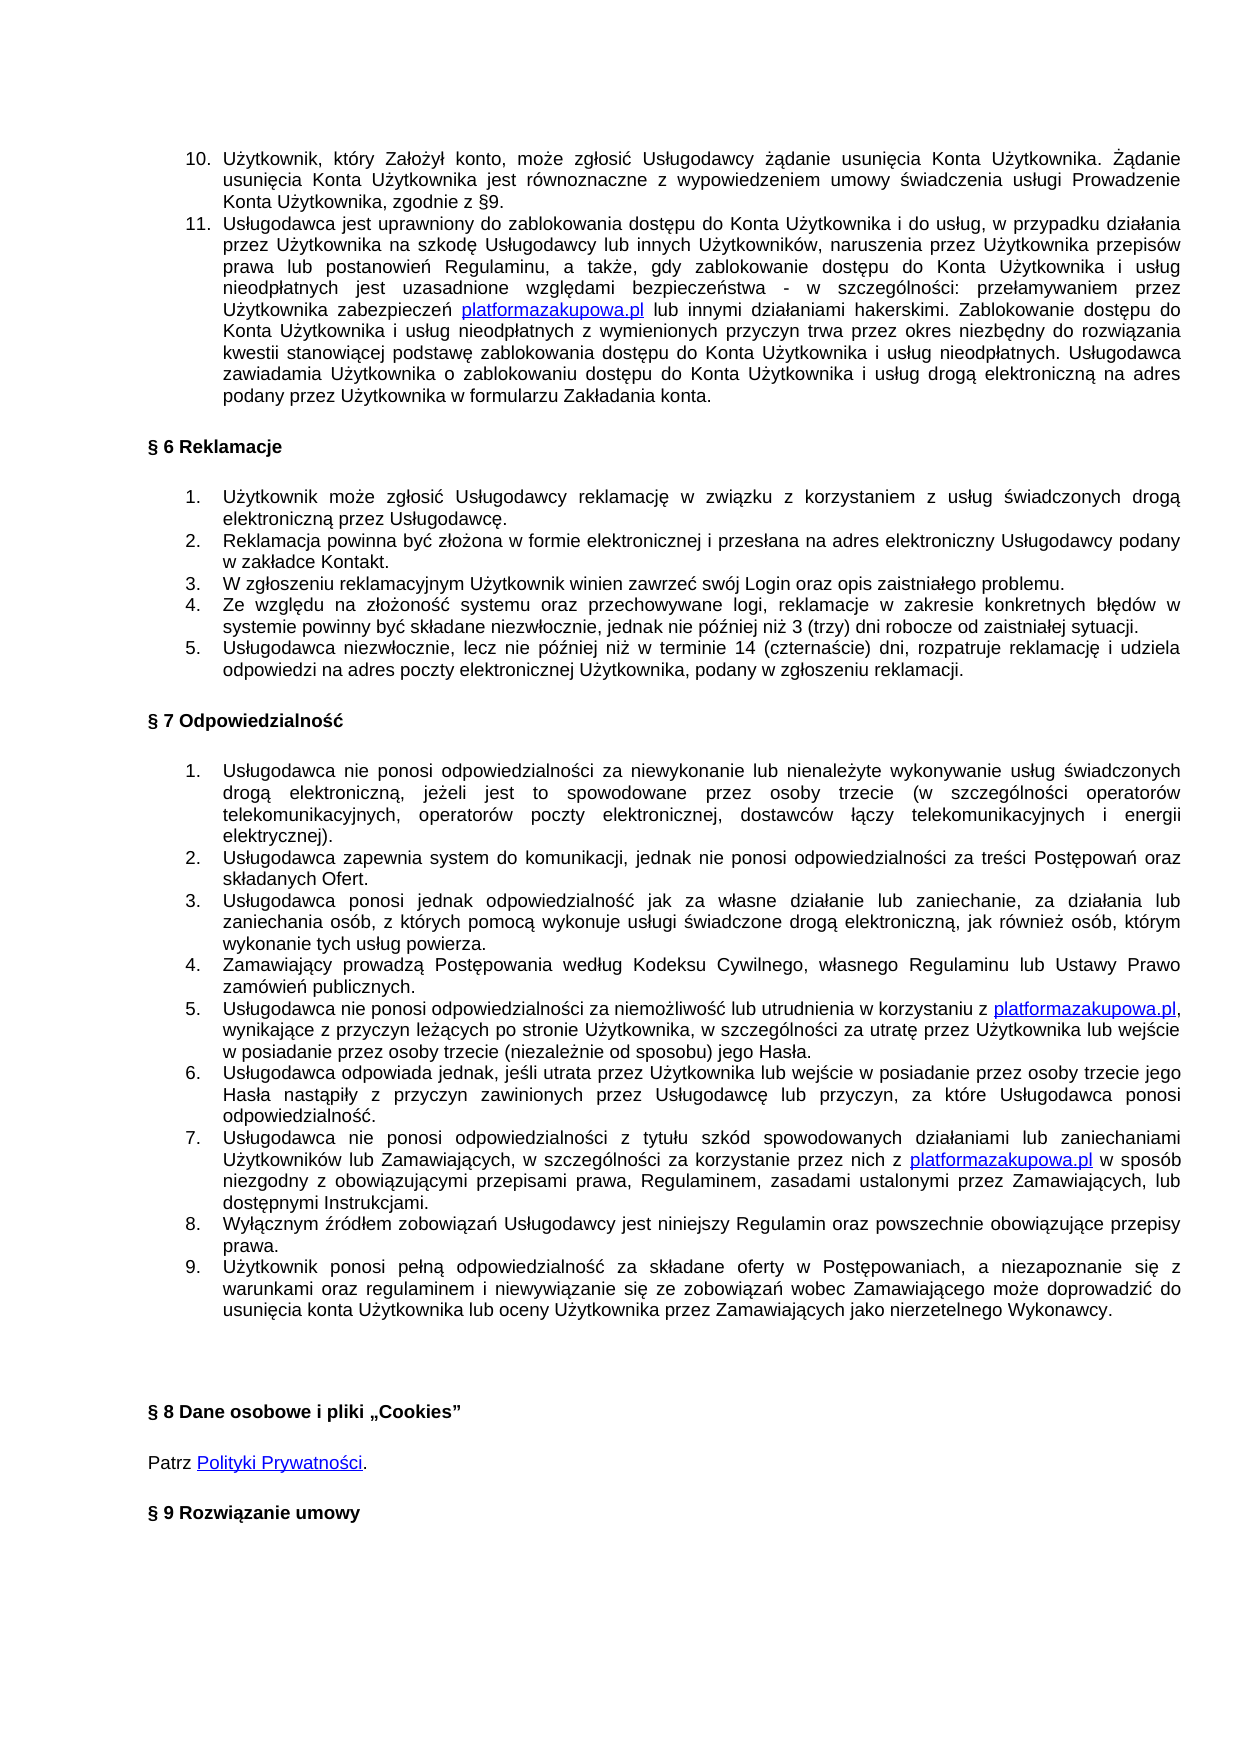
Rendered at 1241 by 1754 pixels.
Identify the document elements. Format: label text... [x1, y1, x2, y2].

list Usługodawca nie ponosi odpowiedzialności z tytułu szkód spowodowanych działaniami lub zaniechaniami Użytkowników lub Zamawiających, w szczególności za korzystanie przez nich z platformazakupowa.pl w sposób niezgodny z obowiązującymi przepisami prawa, Regulaminem, zasadami ustalonymi przez Zamawiających, lub dostępnymi Instrukcjami. [185, 1127, 1181, 1213]
list W zgłoszeniu reklamacyjnym Użytkownik winien zawrzeć swój Login oraz opis zaistniałego problemu. [185, 572, 1181, 594]
list Usługodawca zapewnia system do komunikacji, jednak nie ponosi odpowiedzialności za treści Postępowań oraz składanych Ofert. [185, 846, 1181, 889]
list Wyłącznym źródłem zobowiązań Usługodawcy jest niniejszy Regulamin oraz powszechnie obowiązujące przepisy prawa. [185, 1213, 1181, 1256]
text § 6 Reklamacje [148, 436, 1181, 457]
list Użytkownik, który Założył konto, może zgłosić Usługodawcy żądanie usunięcia Konta Użytkownika. Żądanie usunięcia Konta Użytkownika jest równoznaczne z wypowiedzeniem umowy świadczenia usługi Prowadzenie Konta Użytkownika, zgodnie z §9. [185, 148, 1181, 212]
list Usługodawca odpowiada jednak, jeśli utrata przez Użytkownika lub wejście w posiadanie przez osoby trzecie jego Hasła nastąpiły z przyczyn zawinionych przez Usługodawcę lub przyczyn, za które Usługodawca ponosi odpowiedzialność. [185, 1062, 1181, 1127]
list Usługodawca niezwłocznie, lecz nie później niż w terminie 14 (czternaście) dni, rozpatruje reklamację i udziela odpowiedzi na adres poczty elektronicznej Użytkownika, podany w zgłoszeniu reklamacji. [185, 637, 1181, 680]
list Usługodawca nie ponosi odpowiedzialności za niewykonanie lub nienależyte wykonywanie usług świadczonych drogą elektroniczną, jeżeli jest to spowodowane przez osoby trzecie (w szczególności operatorów telekomunikacyjnych, operatorów poczty elektronicznej, dostawców łączy telekomunikacyjnych i energii elektrycznej). [185, 760, 1181, 846]
list Reklamacja powinna być złożona w formie elektronicznej i przesłana na adres elektroniczny Usługodawcy podany w zakładce Kontakt. [185, 529, 1181, 572]
list Ze względu na złożoność systemu oraz przechowywane logi, reklamacje w zakresie konkretnych błędów w systemie powinny być składane niezwłocznie, jednak nie później niż 3 (trzy) dni robocze od zaistniałej sytuacji. [185, 594, 1181, 637]
list Zamawiający prowadzą Postępowania według Kodeksu Cywilnego, własnego Regulaminu lub Ustawy Prawo zamówień publicznych. [185, 954, 1181, 997]
text § 9 Rozwiązanie umowy [148, 1502, 1181, 1524]
text § 8 Dane osobowe i pliki „Cookies” [148, 1401, 1181, 1422]
list Użytkownik ponosi pełną odpowiedzialność za składane oferty w Postępowaniach, a niezapoznanie się z warunkami oraz regulaminem i niewywiązanie się ze zobowiązań wobec Zamawiającego może doprowadzić do usunięcia konta Użytkownika lub oceny Użytkownika przez Zamawiających jako nierzetelnego Wykonawcy. [185, 1256, 1181, 1321]
list Użytkownik może zgłosić Usługodawcy reklamację w związku z korzystaniem z usług świadczonych drogą elektroniczną przez Usługodawcę. [185, 486, 1181, 529]
list Usługodawca ponosi jednak odpowiedzialność jak za własne działanie lub zaniechanie, za działania lub zaniechania osób, z których pomocą wykonuje usługi świadczone drogą elektroniczną, jak również osób, którym wykonanie tych usług powierza. [185, 889, 1181, 954]
list Usługodawca nie ponosi odpowiedzialności za niemożliwość lub utrudnienia w korzystaniu z platformazakupowa.pl, wynikające z przyczyn leżących po stronie Użytkownika, w szczególności za utratę przez Użytkownika lub wejście w posiadanie przez osoby trzecie (niezależnie od sposobu) jego Hasła. [185, 997, 1181, 1062]
list Usługodawca jest uprawniony do zablokowania dostępu do Konta Użytkownika i do usług, w przypadku działania przez Użytkownika na szkodę Usługodawcy lub innych Użytkowników, naruszenia przez Użytkownika przepisów prawa lub postanowień Regulaminu, a także, gdy zablokowanie dostępu do Konta Użytkownika i usług nieodpłatnych jest uzasadnione względami bezpieczeństwa - w szczególności: przełamywaniem przez Użytkownika zabezpieczeń platformazakupowa.pl lub innymi działaniami hakerskimi. Zablokowanie dostępu do Konta Użytkownika i usług nieodpłatnych z wymienionych przyczyn trwa przez okres niezbędny do rozwiązania kwestii stanowiącej podstawę zablokowania dostępu do Konta Użytkownika i usług nieodpłatnych. Usługodawca zawiadamia Użytkownika o zablokowaniu dostępu do Konta Użytkownika i usług drogą elektroniczną na adres podany przez Użytkownika w formularzu Zakładania konta. [185, 212, 1181, 406]
text § 7 Odpowiedzialność [148, 709, 1181, 731]
text Patrz Polityki Prywatności. [148, 1451, 1181, 1473]
